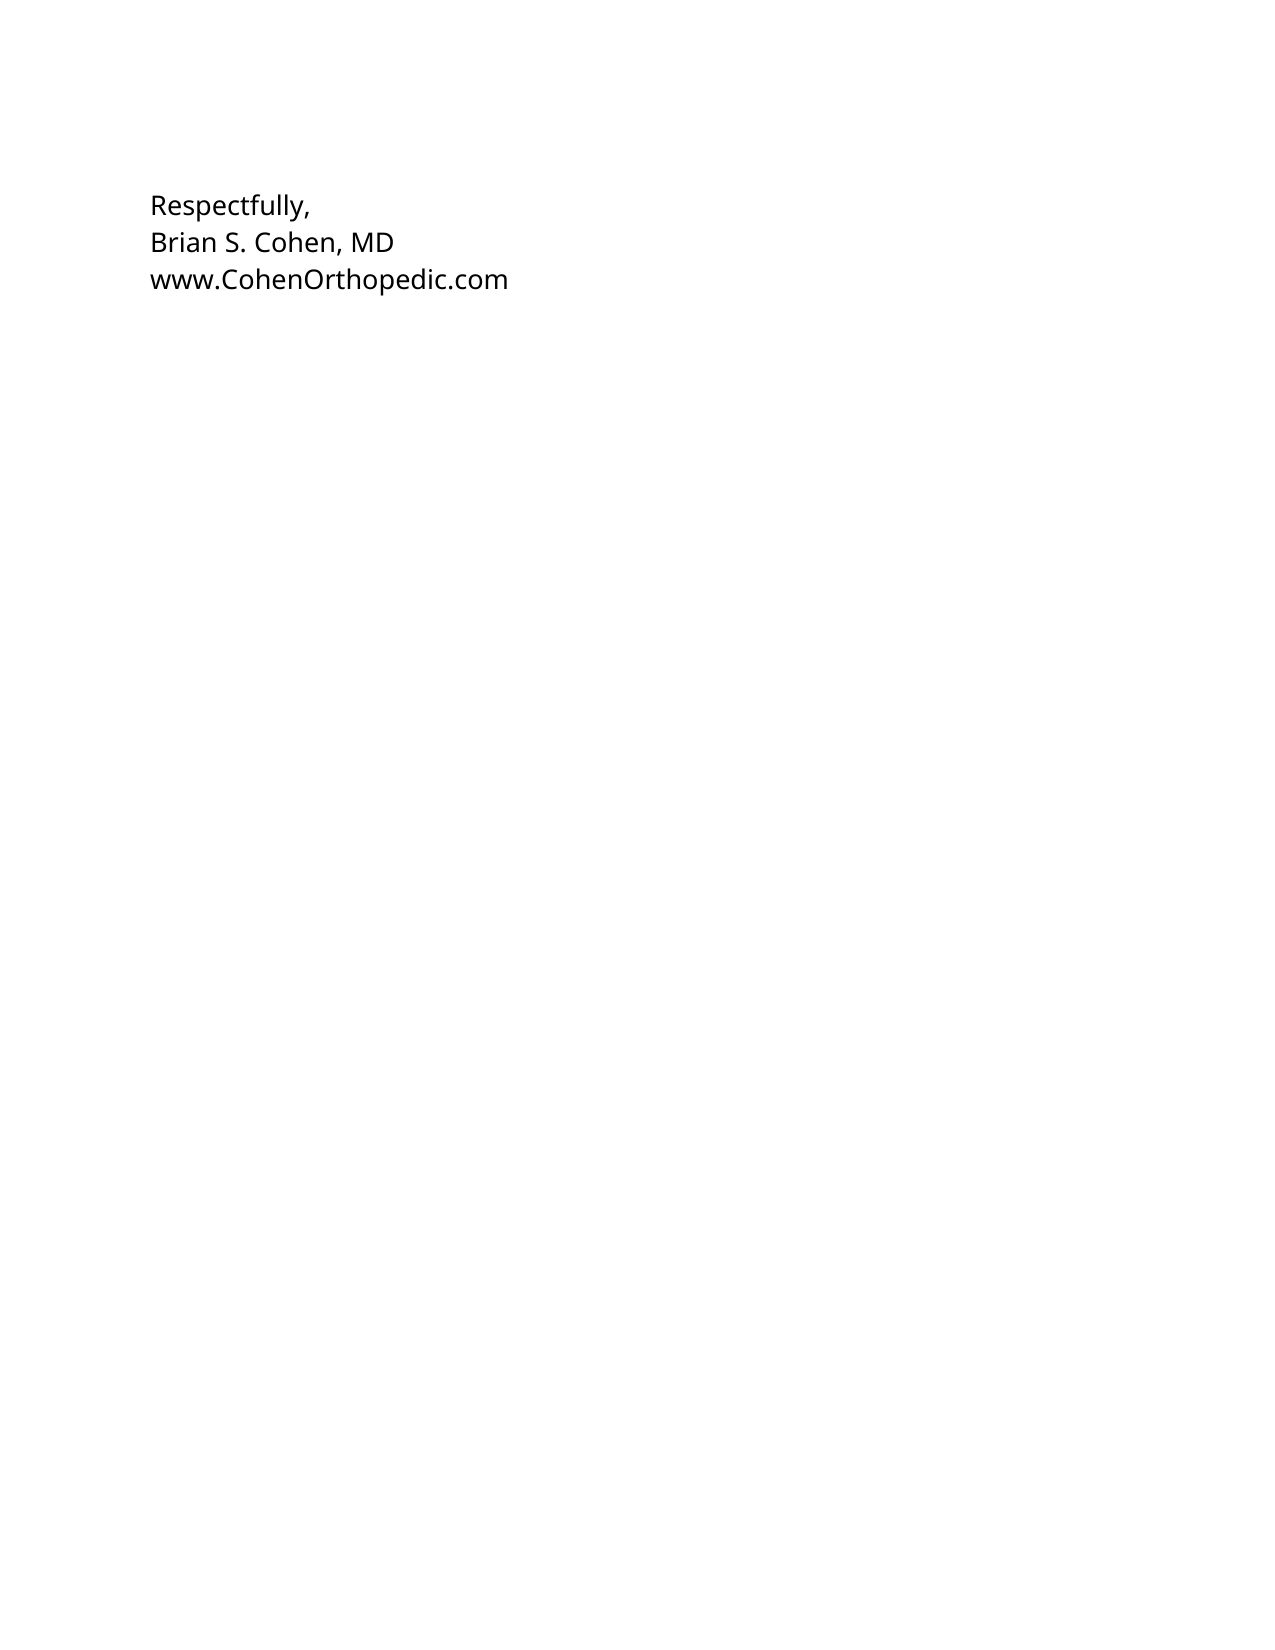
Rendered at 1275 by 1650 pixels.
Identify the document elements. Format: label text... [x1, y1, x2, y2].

text Brian S. Cohen, MD [150, 224, 1125, 261]
text www.CohenOrthopedic.com [150, 261, 1125, 297]
text Respectfully, [150, 187, 1125, 224]
